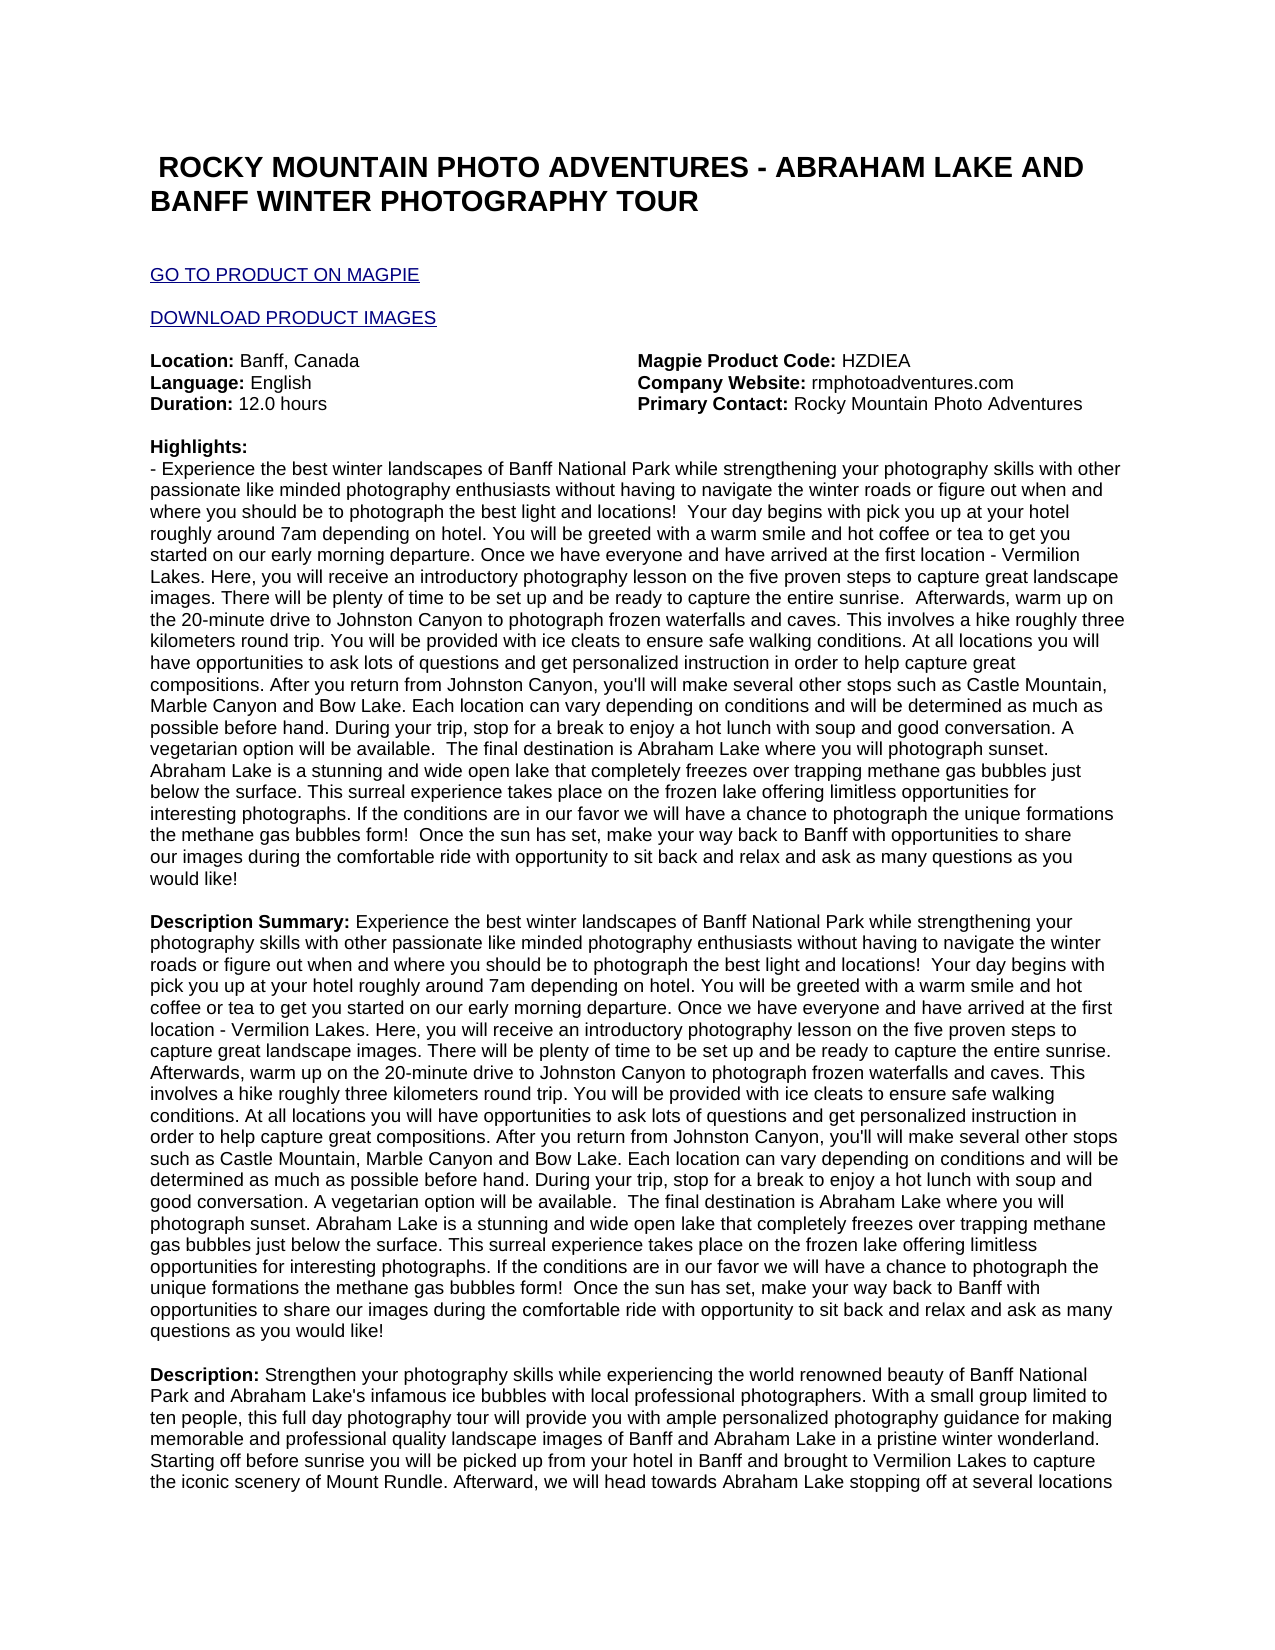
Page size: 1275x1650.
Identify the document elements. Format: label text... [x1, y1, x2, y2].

text Highlights: [150, 436, 1125, 458]
text DOWNLOAD PRODUCT IMAGES [150, 307, 1125, 328]
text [150, 1363, 1125, 1493]
subtitle Rocky Mountain Photo Adventures - Abraham Lake and Banff Winter Photography Tour [150, 150, 1125, 217]
table_header Magpie Product Code: HZDIEA Company Website: rmphotoadventures.com Primary Contact: Rocky Mountain Photo Adventures [626, 350, 1114, 414]
table_header Location: Banff, Canada Language: English Duration: 12.0 hours [139, 350, 626, 414]
text - Experience the best winter landscapes of Banff National Park while strengthening your photography skills with other passionate like minded photography enthusiasts without having to navigate the winter roads or figure out when and where you should be to photograph the best light and locations! Your day begins with pick you up at your hotel roughly around 7am depending on hotel. You will be greeted with a warm smile and hot coffee or tea to get you started on our early morning departure. Once we have everyone and have arrived at the first location - Vermilion Lakes. Here, you will receive an introductory photography lesson on the five proven steps to capture great landscape images. There will be plenty of time to be set up and be ready to capture the entire sunrise. Afterwards, warm up on the 20-minute drive to Johnston Canyon to photograph frozen waterfalls and caves. This involves a hike roughly three kilometers round trip. You will be provided with ice cleats to ensure safe walking conditions. At all locations you will have opportunities to ask lots of questions and get personalized instruction in order to help capture great compositions. After you return from Johnston Canyon, you'll will make several other stops such as Castle Mountain, Marble Canyon and Bow Lake. Each location can vary depending on conditions and will be determined as much as possible before hand. During your trip, stop for a break to enjoy a hot lunch with soup and good conversation. A vegetarian option will be available. The final destination is Abraham Lake where you will photograph sunset. Abraham Lake is a stunning and wide open lake that completely freezes over trapping methane gas bubbles just below the surface. This surreal experience takes place on the frozen lake offering limitless opportunities for interesting photographs. If the conditions are in our favor we will have a chance to photograph the unique formations the methane gas bubbles form! Once the sun has set, make your way back to Banff with opportunities to share our images during the comfortable ride with opportunity to sit back and relax and ask as many questions as you would like! [150, 458, 1125, 889]
text GO TO PRODUCT ON MAGPIE [150, 264, 1125, 285]
text Description Summary: Experience the best winter landscapes of Banff National Park while strengthening your photography skills with other passionate like minded photography enthusiasts without having to navigate the winter roads or figure out when and where you should be to photograph the best light and locations! Your day begins with pick you up at your hotel roughly around 7am depending on hotel. You will be greeted with a warm smile and hot coffee or tea to get you started on our early morning departure. Once we have everyone and have arrived at the first location - Vermilion Lakes. Here, you will receive an introductory photography lesson on the five proven steps to capture great landscape images. There will be plenty of time to be set up and be ready to capture the entire sunrise. Afterwards, warm up on the 20-minute drive to Johnston Canyon to photograph frozen waterfalls and caves. This involves a hike roughly three kilometers round trip. You will be provided with ice cleats to ensure safe walking conditions. At all locations you will have opportunities to ask lots of questions and get personalized instruction in order to help capture great compositions. After you return from Johnston Canyon, you'll will make several other stops such as Castle Mountain, Marble Canyon and Bow Lake. Each location can vary depending on conditions and will be determined as much as possible before hand. During your trip, stop for a break to enjoy a hot lunch with soup and good conversation. A vegetarian option will be available. The final destination is Abraham Lake where you will photograph sunset. Abraham Lake is a stunning and wide open lake that completely freezes over trapping methane gas bubbles just below the surface. This surreal experience takes place on the frozen lake offering limitless opportunities for interesting photographs. If the conditions are in our favor we will have a chance to photograph the unique formations the methane gas bubbles form! Once the sun has set, make your way back to Banff with opportunities to share our images during the comfortable ride with opportunity to sit back and relax and ask as many questions as you would like! [150, 911, 1125, 1342]
